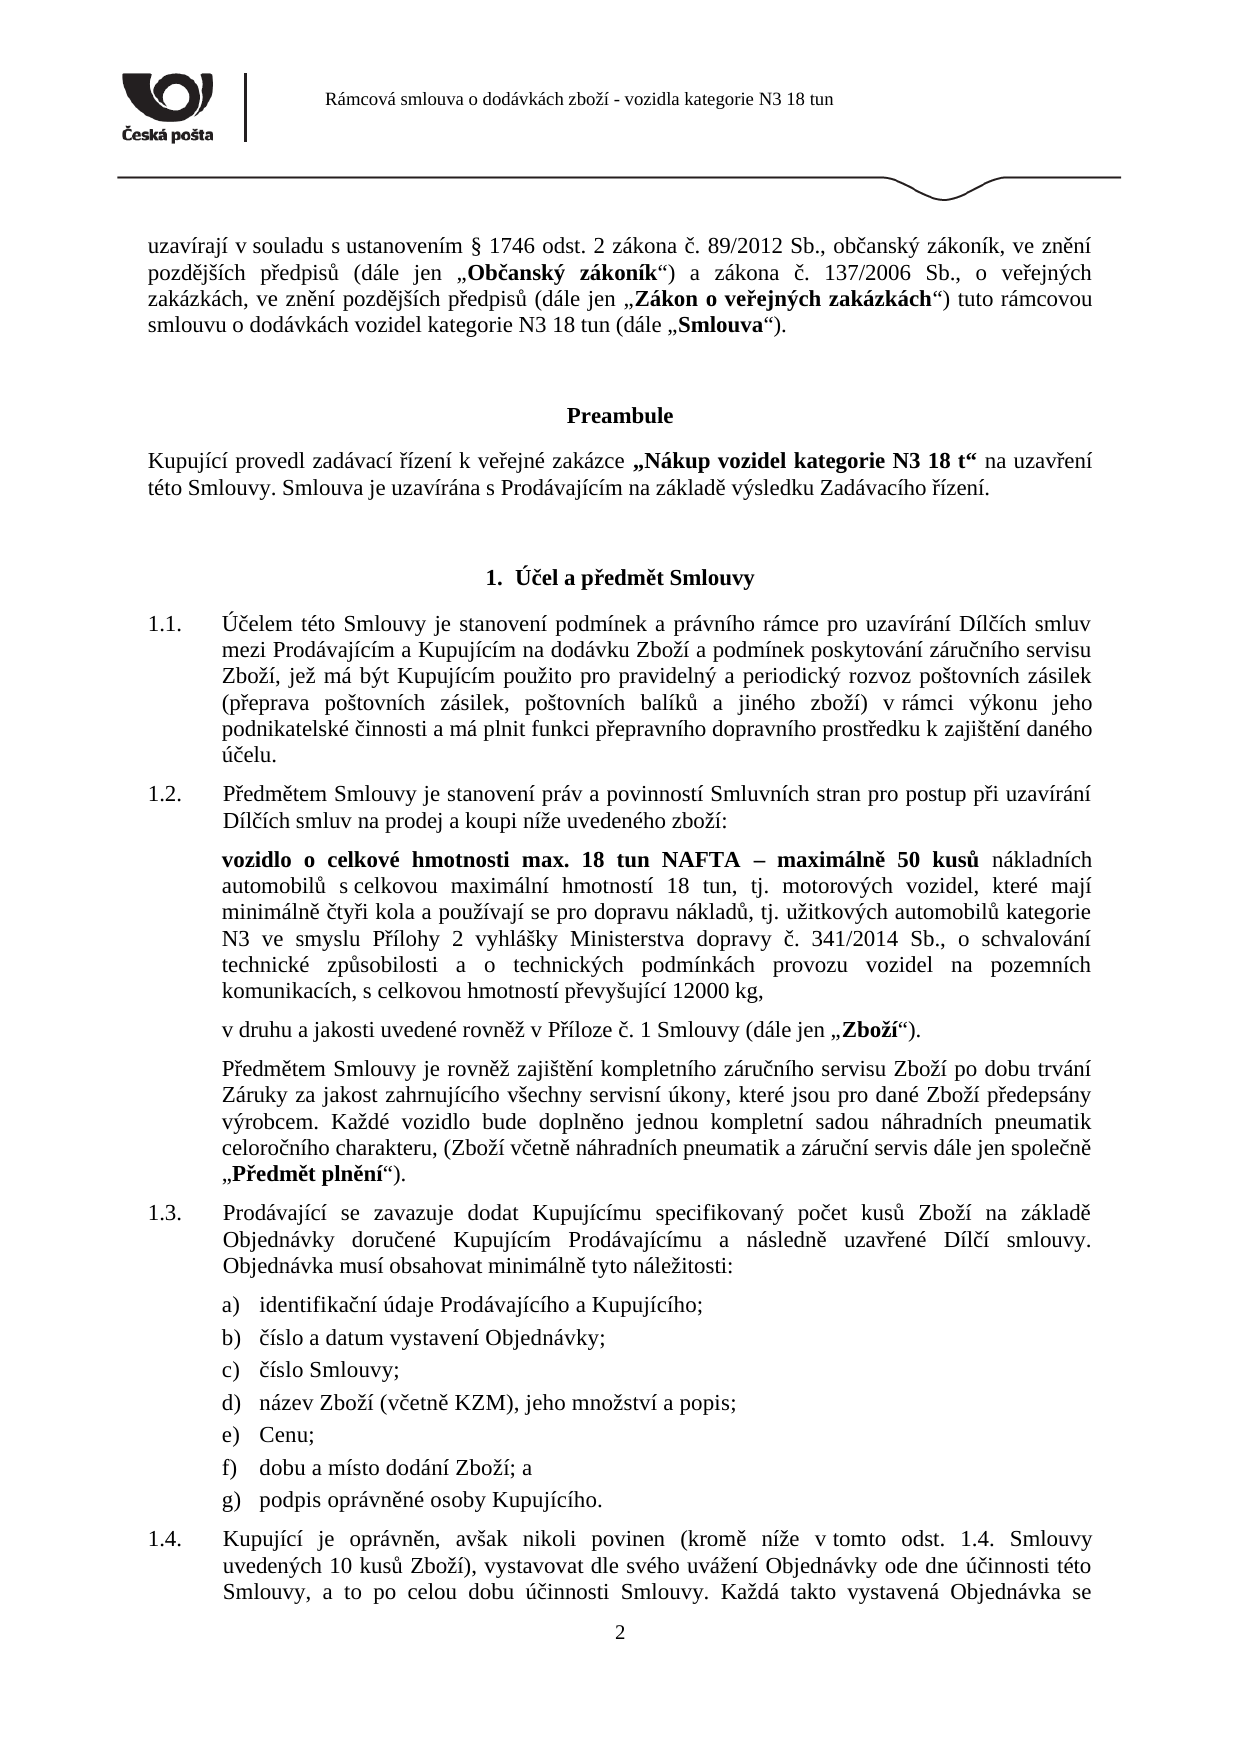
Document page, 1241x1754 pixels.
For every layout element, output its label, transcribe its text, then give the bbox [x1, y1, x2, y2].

text Preambule [148, 402, 1092, 428]
text vozidlo o celkové hmotnosti max. 18 tun NAFTA – maximálně 50 kusů nákladních automobilů s celkovou maximální hmotností 18 tun, tj. motorových vozidel, které mají minimálně čtyři kola a používají se pro dopravu nákladů, tj. užitkových automobilů kategorie N3 ve smyslu Přílohy 2 vyhlášky Ministerstva dopravy č. 341/2014 Sb., o schvalování technické způsobilosti a o technických podmínkách provozu vozidel na pozemních komunikacích, s celkovou hmotností převyšující 12000 kg, [222, 846, 1092, 1004]
list dobu a místo dodání Zboží; a [222, 1454, 1092, 1480]
subtitle Účel a předmět Smlouvy [148, 564, 1092, 590]
list název Zboží (včetně KZM), jeho množství a popis; [222, 1389, 1092, 1415]
list číslo a datum vystavení Objednávky; [222, 1323, 1092, 1350]
text uzavírají v souladu s ustanovením § 1746 odst. 2 zákona č. 89/2012 Sb., občanský zákoník, ve znění pozdějších předpisů (dále jen „Občanský zákoník“) a zákona č. 137/2006 Sb., o veřejných zakázkách, ve znění pozdějších předpisů (dále jen „Zákon o veřejných zakázkách“) tuto rámcovou smlouvu o dodávkách vozidel kategorie N3 18 tun (dále „Smlouva“). [148, 232, 1092, 338]
picture [117, 176, 1122, 201]
list číslo Smlouvy; [222, 1356, 1092, 1382]
list Účelem této Smlouvy je stanovení podmínek a právního rámce pro uzavírání Dílčích smluv mezi Prodávajícím a Kupujícím na dodávku Zboží a podmínek poskytování záručního servisu Zboží, jež má být Kupujícím použito pro pravidelný a periodický rozvoz poštovních zásilek (přeprava poštovních zásilek, poštovních balíků a jiného zboží) v rámci výkonu jeho podnikatelské činnosti a má plnit funkci přepravního dopravního prostředku k zajištění daného účelu. [148, 610, 1092, 768]
list podpis oprávněné osoby Kupujícího. [222, 1487, 1092, 1513]
list Prodávající se zavazuje dodat Kupujícímu specifikovaný počet kusů Zboží na základě Objednávky doručené Kupujícím Prodávajícímu a následně uzavřené Dílčí smlouvy. Objednávka musí obsahovat minimálně tyto náležitosti: [148, 1199, 1092, 1278]
list v druhu a jakosti uvedené rovněž v Příloze č. 1 Smlouvy (dále jen „Zboží“). [222, 1016, 1092, 1043]
list Předmětem Smlouvy je rovněž zajištění kompletního záručního servisu Zboží po dobu trvání Záruky za jakost zahrnujícího všechny servisní úkony, které jsou pro dané Zboží předepsány výrobcem. Každé vozidlo bude doplněno jednou kompletní sadou náhradních pneumatik celoročního charakteru, (Zboží včetně náhradních pneumatik a záruční servis dále jen společně „Předmět plnění“). [222, 1055, 1092, 1187]
list Cenu; [222, 1421, 1092, 1448]
list Předmětem Smlouvy je stanovení práv a povinností Smluvních stran pro postup při uzavírání Dílčích smluv na prodej a koupi níže uvedeného zboží: [148, 780, 1092, 833]
list identifikační údaje Prodávajícího a Kupujícího; [222, 1291, 1092, 1317]
text Kupující provedl zadávací řízení k veřejné zakázce „Nákup vozidel kategorie N3 18 t“ na uzavření této Smlouvy. Smlouva je uzavírána s Prodávajícím na základě výsledku Zadávacího řízení. [148, 447, 1092, 500]
